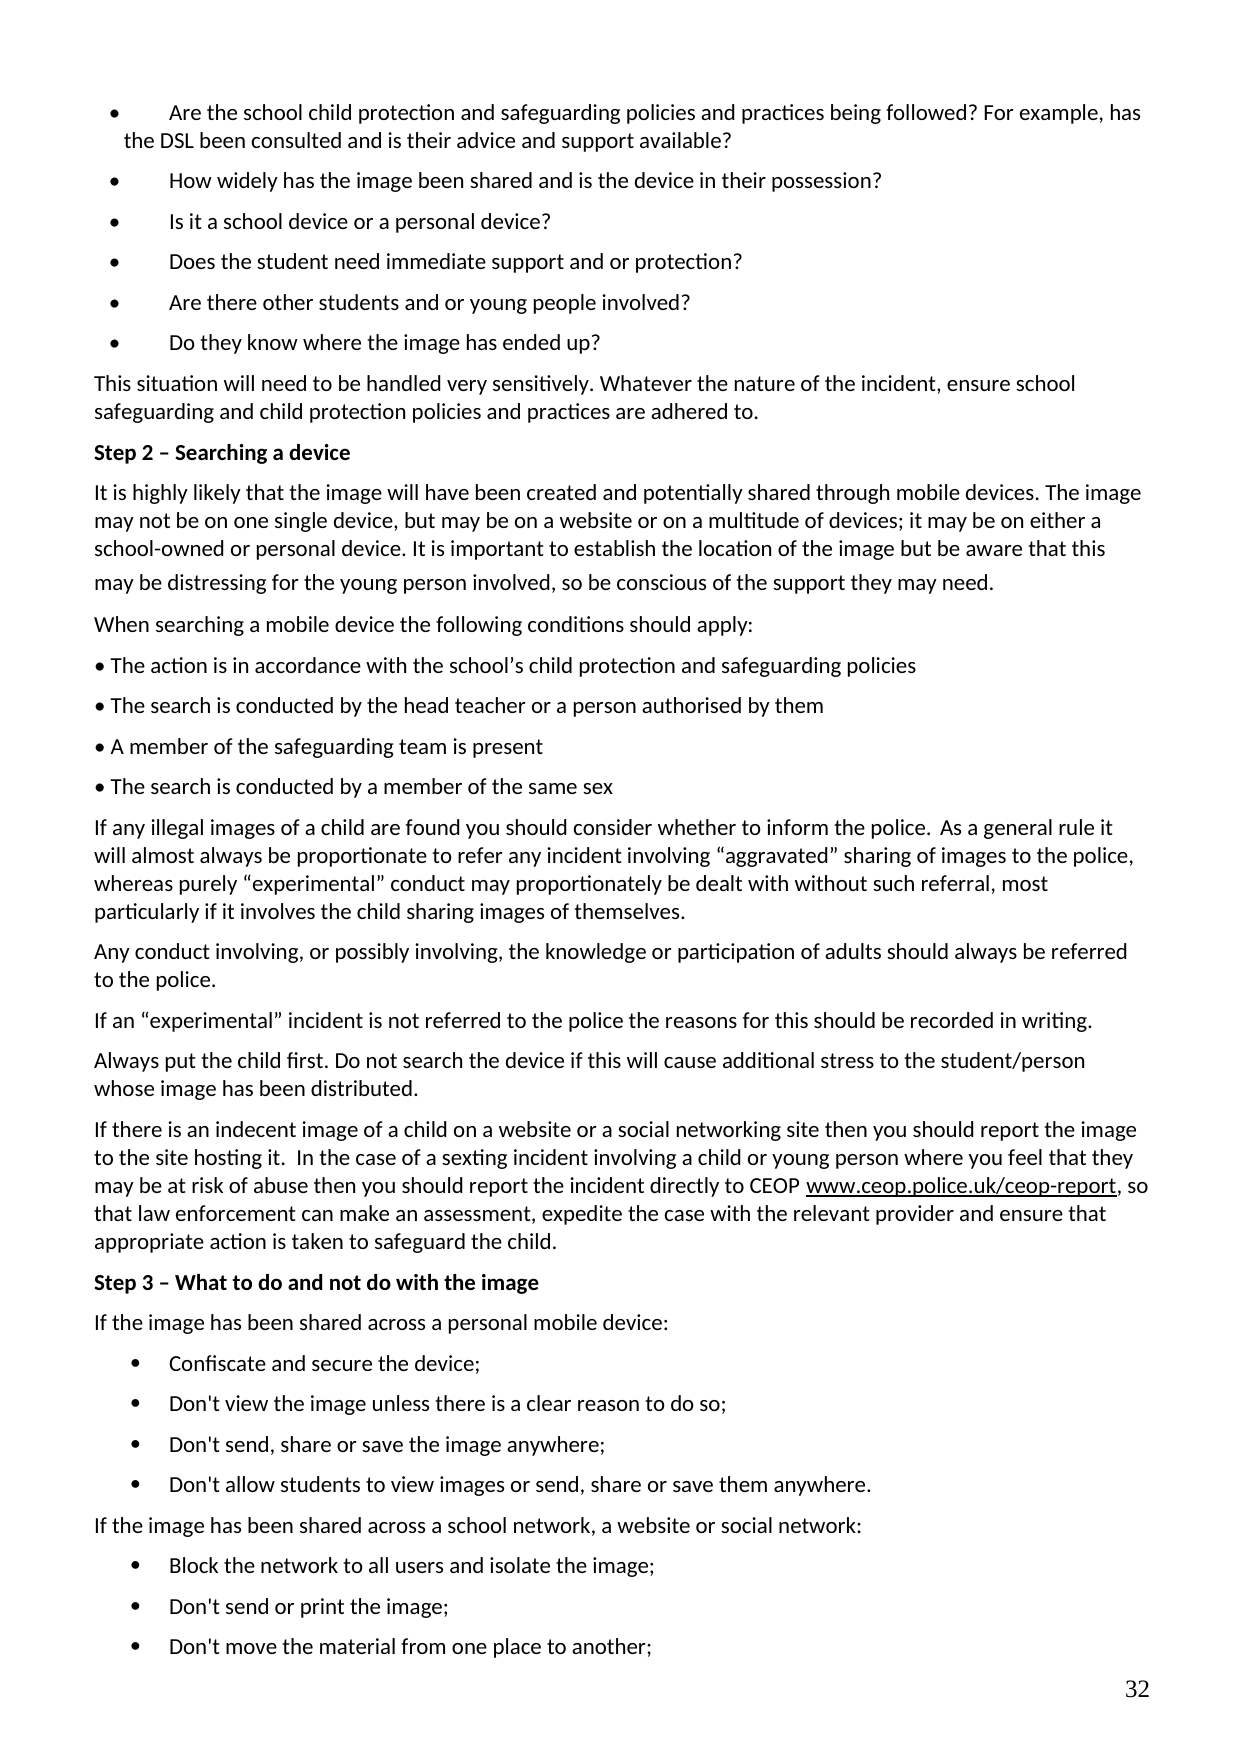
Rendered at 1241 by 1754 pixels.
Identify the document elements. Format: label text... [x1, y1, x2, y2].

text Always put the child first. Do not search the device if this will cause additional stress to the student/person whose image has been distributed. [94, 1047, 1150, 1103]
text • How widely has the image been shared and is the device in their possession? [109, 166, 1150, 194]
text • Do they know where the image has ended up? [109, 328, 1150, 357]
text If an “experimental” incident is not referred to the police the reasons for this should be recorded in writing. [94, 1006, 1150, 1034]
text • Are there other students and or young people involved? [109, 288, 1150, 316]
text Any conduct involving, or possibly involving, the knowledge or participation of adults should always be referred to the police. [94, 937, 1150, 993]
text If any illegal images of a child are found you should consider whether to inform the police. As a general rule it will almost always be proportionate to refer any incident involving “aggravated” sharing of images to the police, whereas purely “experimental” conduct may proportionately be dealt with without such referral, most particularly if it involves the child sharing images of themselves. [94, 813, 1150, 925]
text • Are the school child protection and safeguarding policies and practices being followed? For example, has the DSL been consulted and is their advice and support available? [109, 98, 1150, 154]
text If the image has been shared across a school network, a website or social network: [94, 1511, 1150, 1539]
list Block the network to all users and isolate the image; [131, 1551, 1150, 1579]
list Don't move the material from one place to another; [131, 1632, 1150, 1660]
text It is highly likely that the image will have been created and potentially shared through mobile devices. The image may not be on one single device, but may be on a website or on a multitude of devices; it may be on either a school-owned or personal device. It is important to establish the location of the image but be aware that this may be distressing for the young person involved, so be conscious of the support they may need. [94, 478, 1150, 598]
text • Does the student need immediate support and or protection? [109, 247, 1150, 276]
text Step 2 – Searching a device [94, 438, 1150, 466]
text • A member of the safeguarding team is present [94, 732, 1150, 760]
list Don't send, share or save the image anywhere; [131, 1430, 1150, 1458]
list Don't view the image unless there is a clear reason to do so; [131, 1389, 1150, 1417]
text This situation will need to be handled very sensitively. Whatever the nature of the incident, ensure school safeguarding and child protection policies and practices are adhered to. [94, 369, 1150, 425]
list Confiscate and secure the device; [131, 1349, 1150, 1377]
text • The action is in accordance with the school’s child protection and safeguarding policies [94, 651, 1150, 679]
text • Is it a school device or a personal device? [109, 207, 1150, 235]
text If there is an indecent image of a child on a website or a social networking site then you should report the image to the site hosting it. In the case of a sexting incident involving a child or young person where you feel that they may be at risk of abuse then you should report the incident directly to CEOP www.ceop.police.uk/ceop-report, so that law enforcement can make an assessment, expedite the case with the relevant provider and ensure that appropriate action is taken to safeguard the child. [94, 1115, 1150, 1255]
list Don't allow students to view images or send, share or save them anywhere. [131, 1470, 1150, 1498]
text • The search is conducted by the head teacher or a person authorised by them [94, 691, 1150, 719]
text If the image has been shared across a personal mobile device: [94, 1308, 1150, 1336]
text • The search is conducted by a member of the same sex [94, 772, 1150, 800]
text Step 3 – What to do and not do with the image [94, 1268, 1150, 1296]
text When searching a mobile device the following conditions should apply: [94, 610, 1150, 638]
list Don't send or print the image; [131, 1592, 1150, 1620]
